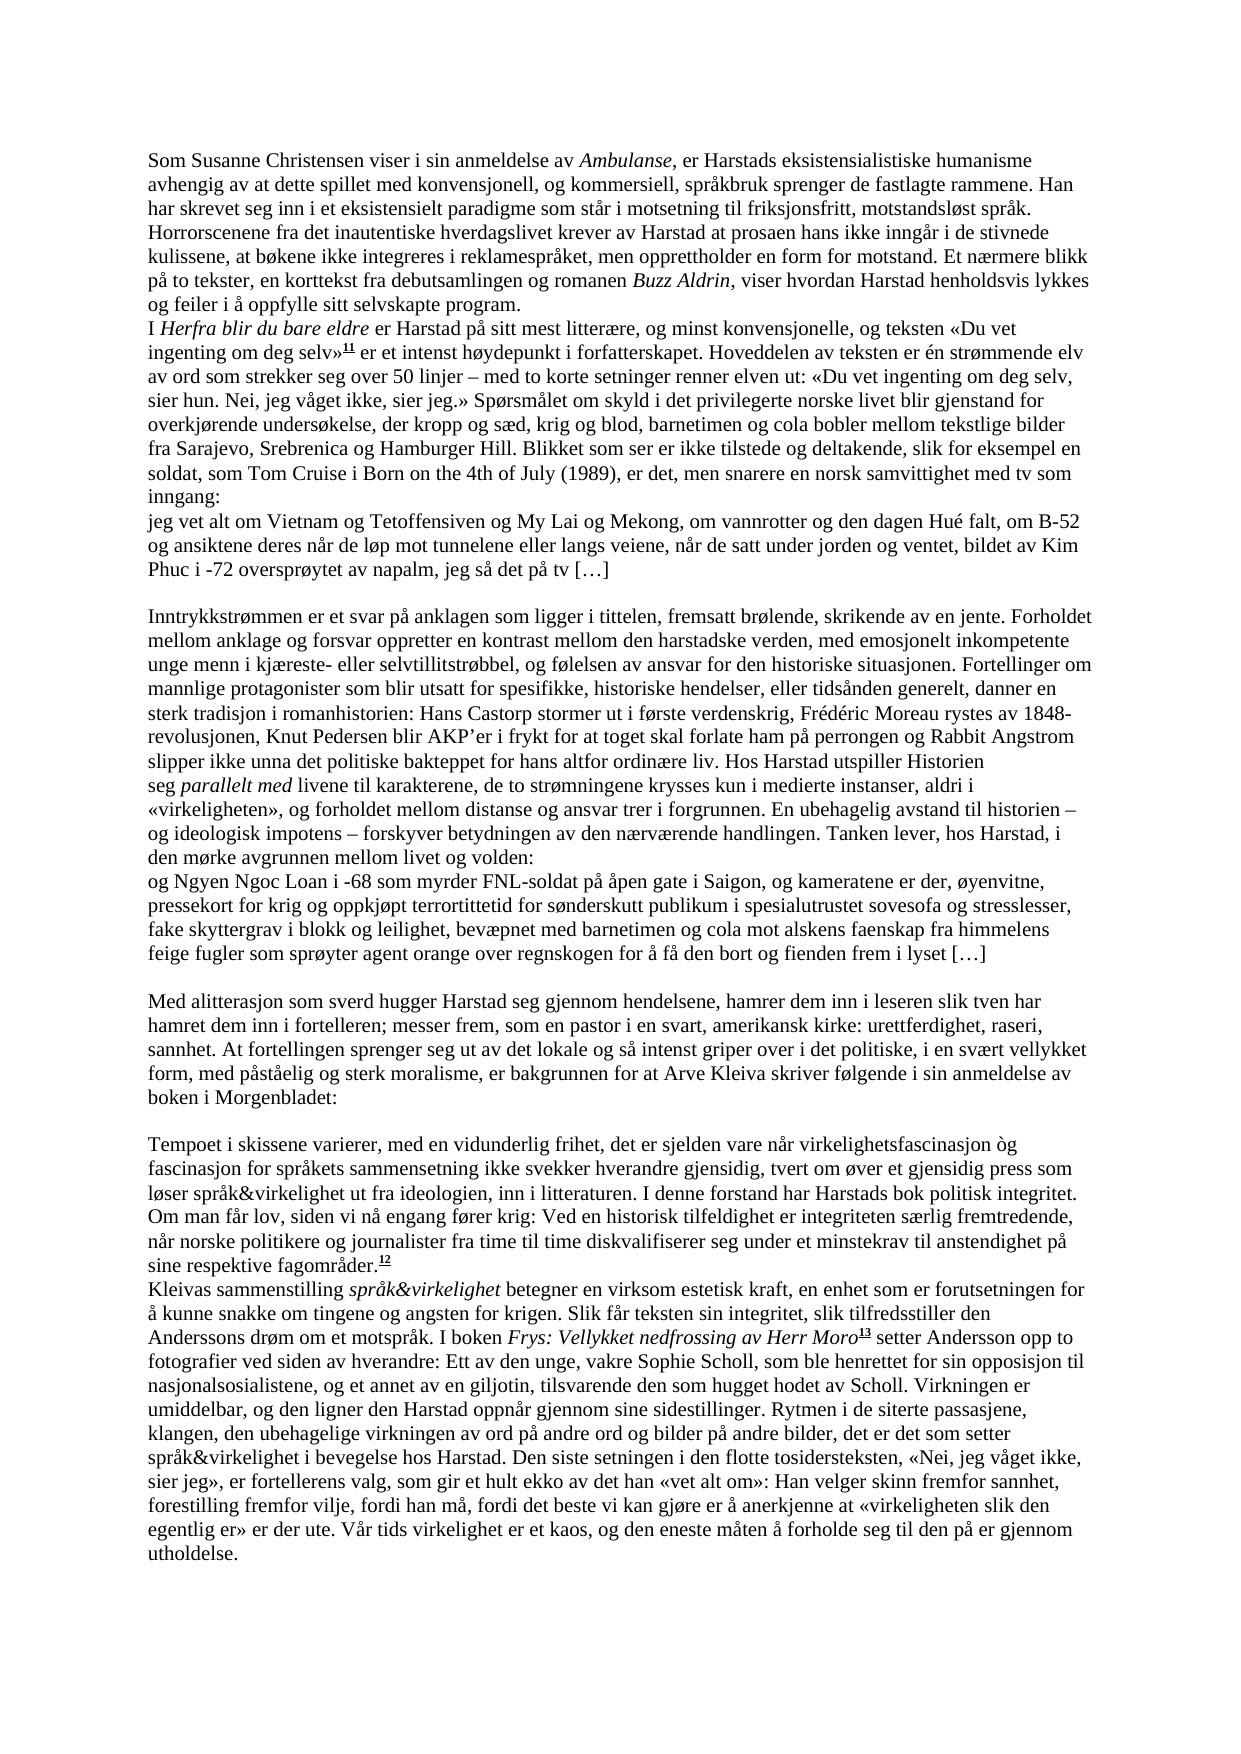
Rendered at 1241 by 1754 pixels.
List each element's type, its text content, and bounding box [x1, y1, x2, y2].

text I Herfra blir du bare eldre er Harstad på sitt mest litterære, og minst konvensjonelle, og teksten «Du vet ingenting om deg selv»11 er et intenst høydepunkt i forfatterskapet. Hoveddelen av teksten er én strømmende elv av ord som strekker seg over 50 linjer – med to korte setninger renner elven ut: «Du vet ingenting om deg selv, sier hun. Nei, jeg våget ikke, sier jeg.» Spørsmålet om skyld i det privilegerte norske livet blir gjenstand for overkjørende undersøkelse, der kropp og sæd, krig og blod, barnetimen og cola bobler mellom tekstlige bilder fra Sarajevo, Srebrenica og Hamburger Hill. Blikket som ser er ikke tilstede og deltakende, slik for eksempel en soldat, som Tom Cruise i Born on the 4th of July (1989), er det, men snarere en norsk samvittighet med tv som inngang: [148, 316, 1093, 508]
text Inntrykkstrømmen er et svar på anklagen som ligger i tittelen, fremsatt brølende, skrikende av en jente. Forholdet mellom anklage og forsvar oppretter en kontrast mellom den harstadske verden, med emosjonelt inkompetente unge menn i kjæreste- eller selvtillitstrøbbel, og følelsen av ansvar for den historiske situasjonen. Fortellinger om mannlige protagonister som blir utsatt for spesifikke, historiske hendelser, eller tidsånden generelt, danner en sterk tradisjon i romanhistorien: Hans Castorp stormer ut i første verdenskrig, Frédéric Moreau rystes av 1848-revolusjonen, Knut Pedersen blir AKP’er i frykt for at toget skal forlate ham på perrongen og Rabbit Angstrom slipper ikke unna det politiske bakteppet for hans altfor ordinære liv. Hos Harstad utspiller Historien seg parallelt med livene til karakterene, de to strømningene krysses kun i medierte instanser, aldri i «virkeligheten», og forholdet mellom distanse og ansvar trer i forgrunnen. En ubehagelig avstand til historien – og ideologisk impotens – forskyver betydningen av den nærværende handlingen. Tanken lever, hos Harstad, i den mørke avgrunnen mellom livet og volden: [148, 604, 1093, 869]
text og Ngyen Ngoc Loan i -68 som myrder FNL-soldat på åpen gate i Saigon, og kameratene er der, øyenvitne, pressekort for krig og oppkjøpt terrortittetid for sønderskutt publikum i spesialutrustet sovesofa og stresslesser, fake skyttergrav i blokk og leilighet, bevæpnet med barnetimen og cola mot alskens faenskap fra himmelens feige fugler som sprøyter agent orange over regnskogen for å få den bort og fienden frem i lyset […] [148, 869, 1093, 965]
text jeg vet alt om Vietnam og Tetoffensiven og My Lai og Mekong, om vannrotter og den dagen Hué falt, om B-52 og ansiktene deres når de løp mot tunnelene eller langs veiene, når de satt under jorden og ventet, bildet av Kim Phuc i -72 oversprøytet av napalm, jeg så det på tv […] [148, 508, 1093, 581]
text Tempoet i skissene varierer, med en vidunderlig frihet, det er sjelden vare når virkelighetsfascinasjon òg fascinasjon for språkets sammensetning ikke svekker hverandre gjensidig, tvert om øver et gjensidig press som løser språk&virkelighet ut fra ideologien, inn i litteraturen. I denne forstand har Harstads bok politisk integritet. Om man får lov, siden vi nå engang fører krig: Ved en historisk tilfeldighet er integriteten særlig fremtredende, når norske politikere og journalister fra time til time diskvalifiserer seg under et minstekrav til anstendighet på sine respektive fagområder.12 [148, 1132, 1093, 1277]
text Kleivas sammenstilling språk&virkelighet betegner en virksom estetisk kraft, en enhet som er forutsetningen for å kunne snakke om tingene og angsten for krigen. Slik får teksten sin integritet, slik tilfredsstiller den Anderssons drøm om et motspråk. I boken Frys: Vellykket nedfrossing av Herr Moro13 setter Andersson opp to fotografier ved siden av hverandre: Ett av den unge, vakre Sophie Scholl, som ble henrettet for sin opposisjon til nasjonalsosialistene, og et annet av en giljotin, tilsvarende den som hugget hodet av Scholl. Virkningen er umiddelbar, og den ligner den Harstad oppnår gjennom sine sidestillinger. Rytmen i de siterte passasjene, klangen, den ubehagelige virkningen av ord på andre ord og bilder på andre bilder, det er det som setter språk&virkelighet i bevegelse hos Harstad. Den siste setningen i den flotte tosidersteksten, «Nei, jeg våget ikke, sier jeg», er fortellerens valg, som gir et hult ekko av det han «vet alt om»: Han velger skinn fremfor sannhet, forestilling fremfor vilje, fordi han må, fordi det beste vi kan gjøre er å anerkjenne at «virkeligheten slik den egentlig er» er der ute. Vår tids virkelighet er et kaos, og den eneste måten å forholde seg til den på er gjennom utholdelse. [148, 1277, 1093, 1565]
text Som Susanne Christensen viser i sin anmeldelse av Ambulanse, er Harstads eksistensialistiske humanisme avhengig av at dette spillet med konvensjonell, og kommersiell, språkbruk sprenger de fastlagte rammene. Han har skrevet seg inn i et eksistensielt paradigme som står i motsetning til friksjonsfritt, motstandsløst språk. Horrorscenene fra det inautentiske hverdagslivet krever av Harstad at prosaen hans ikke inngår i de stivnede kulissene, at bøkene ikke integreres i reklamespråket, men opprettholder en form for motstand. Et nærmere blikk på to tekster, en korttekst fra debutsamlingen og romanen Buzz Aldrin, viser hvordan Harstad henholdsvis lykkes og feiler i å oppfylle sitt selvskapte program. [148, 148, 1093, 316]
text Med alitterasjon som sverd hugger Harstad seg gjennom hendelsene, hamrer dem inn i leseren slik tven har hamret dem inn i fortelleren; messer frem, som en pastor i en svart, amerikansk kirke: urettferdighet, raseri, sannhet. At fortellingen sprenger seg ut av det lokale og så intenst griper over i det politiske, i en svært vellykket form, med påståelig og sterk moralisme, er bakgrunnen for at Arve Kleiva skriver følgende i sin anmeldelse av boken i Morgenbladet: [148, 988, 1093, 1109]
